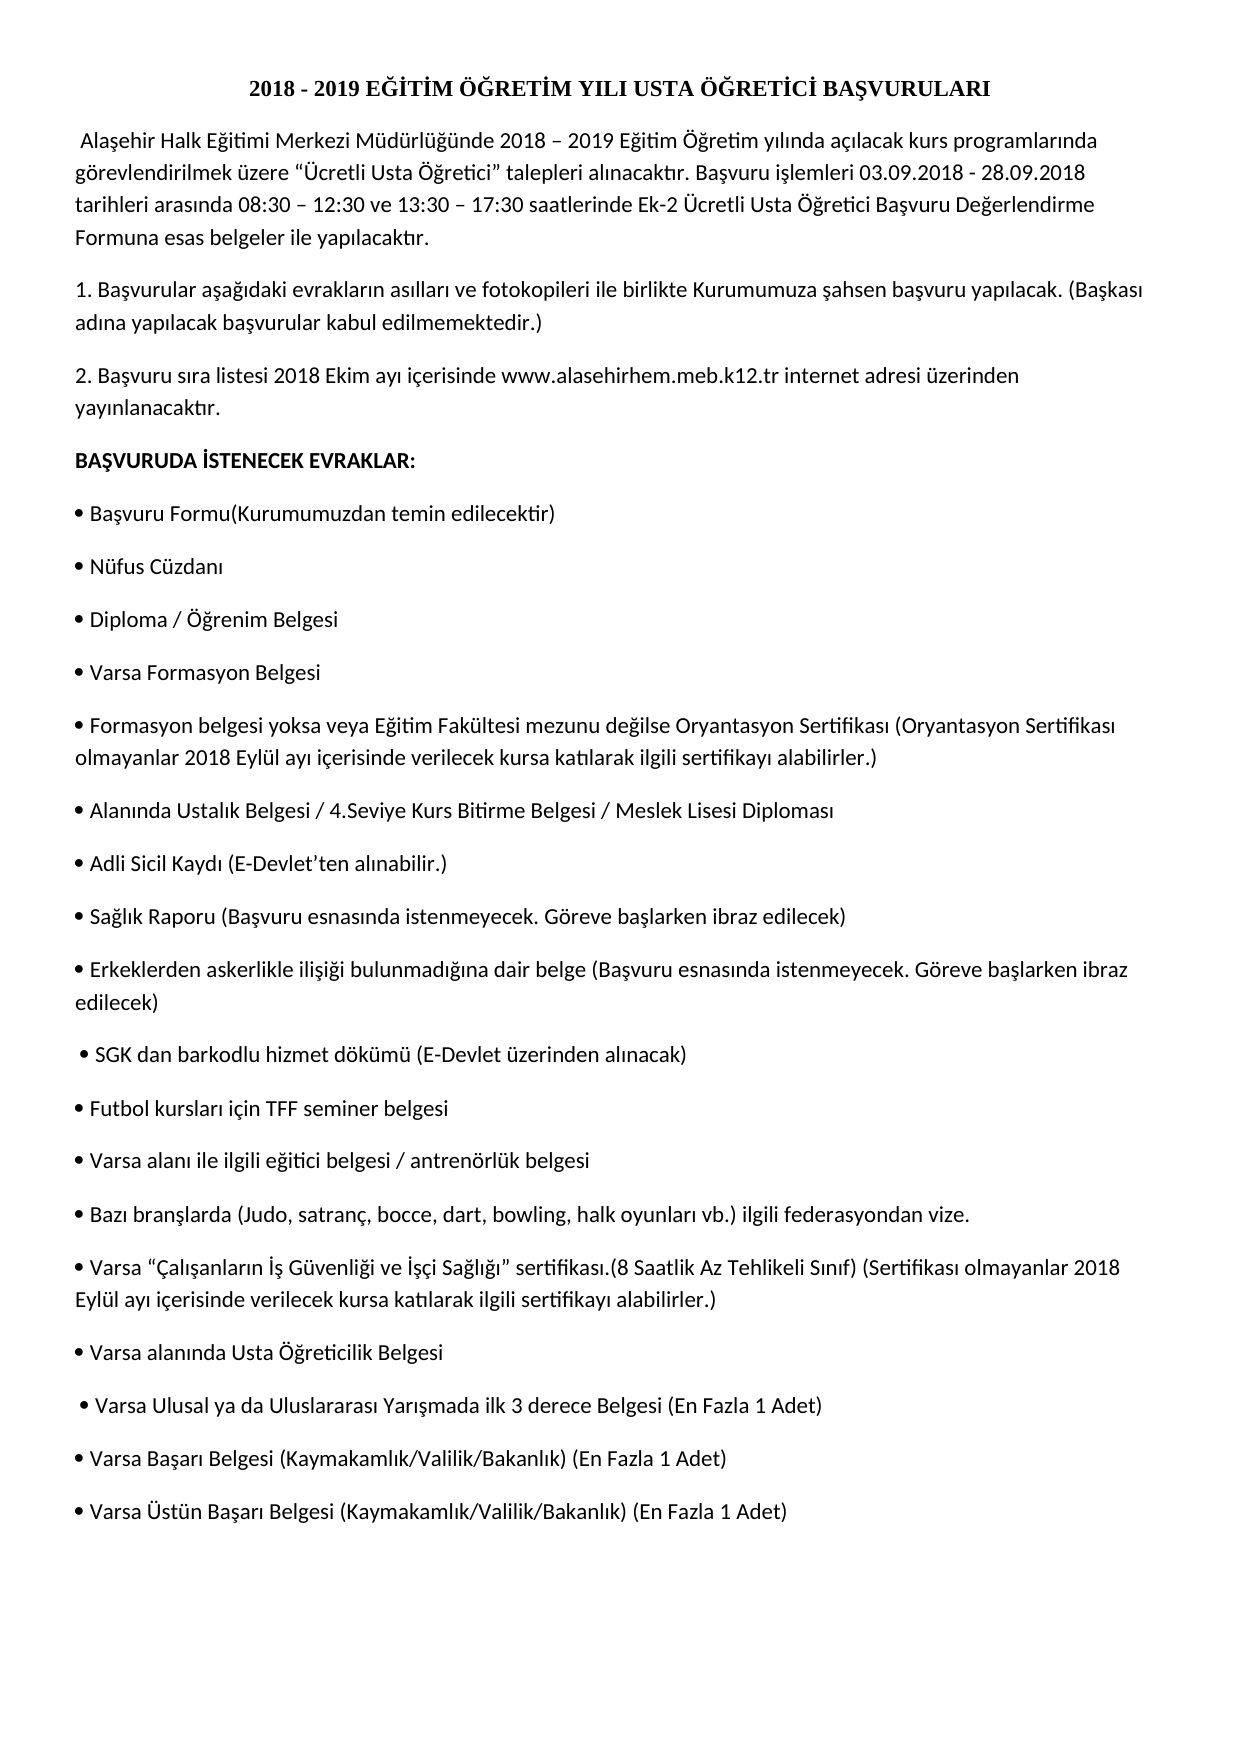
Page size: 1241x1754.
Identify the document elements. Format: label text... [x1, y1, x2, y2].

text Varsa alanında Usta Öğreticilik Belgesi [75, 1338, 1165, 1366]
text Futbol kursları için TFF seminer belgesi [75, 1094, 1165, 1122]
text 2018 - 2019 EĞİTİM ÖĞRETİM YILI USTA ÖĞRETİCİ BAŞVURULARI [75, 75, 1165, 101]
text Alaşehir Halk Eğitimi Merkezi Müdürlüğünde 2018 – 2019 Eğitim Öğretim yılında açılacak kurs programlarında görevlendirilmek üzere “Ücretli Usta Öğretici” talepleri alınacaktır. Başvuru işlemleri 03.09.2018 - 28.09.2018 tarihleri arasında 08:30 – 12:30 ve 13:30 – 17:30 saatlerinde Ek-2 Ücretli Usta Öğretici Başvuru Değerlendirme Formuna esas belgeler ile yapılacaktır. [75, 126, 1165, 251]
text SGK dan barkodlu hizmet dökümü (E-Devlet üzerinden alınacak) [75, 1041, 1165, 1069]
text Varsa Formasyon Belgesi [75, 658, 1165, 686]
text Adli Sicil Kaydı (E-Devlet’ten alınabilir.) [75, 849, 1165, 877]
text Erkeklerden askerlikle ilişiği bulunmadığına dair belge (Başvuru esnasında istenmeyecek. Göreve başlarken ibraz edilecek) [75, 955, 1165, 1016]
text 1. Başvurular aşağıdaki evrakların asılları ve fotokopileri ile birlikte Kurumumuza şahsen başvuru yapılacak. (Başkası adına yapılacak başvurular kabul edilmemektedir.) [75, 276, 1165, 336]
text Alanında Ustalık Belgesi / 4.Seviye Kurs Bitirme Belgesi / Meslek Lisesi Diploması [75, 796, 1165, 824]
text Varsa “Çalışanların İş Güvenliği ve İşçi Sağlığı” sertifikası.(8 Saatlik Az Tehlikeli Sınıf) (Sertifikası olmayanlar 2018 Eylül ayı içerisinde verilecek kursa katılarak ilgili sertifikayı alabilirler.) [75, 1253, 1165, 1313]
text Formasyon belgesi yoksa veya Eğitim Fakültesi mezunu değilse Oryantasyon Sertifikası (Oryantasyon Sertifikası olmayanlar 2018 Eylül ayı içerisinde verilecek kursa katılarak ilgili sertifikayı alabilirler.) [75, 711, 1165, 771]
text Nüfus Cüzdanı [75, 552, 1165, 580]
text Bazı branşlarda (Judo, satranç, bocce, dart, bowling, halk oyunları vb.) ilgili federasyondan vize. [75, 1200, 1165, 1228]
text Sağlık Raporu (Başvuru esnasında istenmeyecek. Göreve başlarken ibraz edilecek) [75, 902, 1165, 930]
text Varsa Ulusal ya da Uluslararası Yarışmada ilk 3 derece Belgesi (En Fazla 1 Adet) [75, 1391, 1165, 1419]
text Diploma / Öğrenim Belgesi [75, 605, 1165, 633]
text Varsa alanı ile ilgili eğitici belgesi / antrenörlük belgesi [75, 1147, 1165, 1175]
text 2. Başvuru sıra listesi 2018 Ekim ayı içerisinde www.alasehirhem.meb.k12.tr internet adresi üzerinden yayınlanacaktır. [75, 361, 1165, 421]
text Varsa Üstün Başarı Belgesi (Kaymakamlık/Valilik/Bakanlık) (En Fazla 1 Adet) [75, 1497, 1165, 1525]
text Varsa Başarı Belgesi (Kaymakamlık/Valilik/Bakanlık) (En Fazla 1 Adet) [75, 1444, 1165, 1472]
text Başvuru Formu(Kurumumuzdan temin edilecektir) [75, 499, 1165, 527]
text BAŞVURUDA İSTENECEK EVRAKLAR: [75, 446, 1165, 474]
